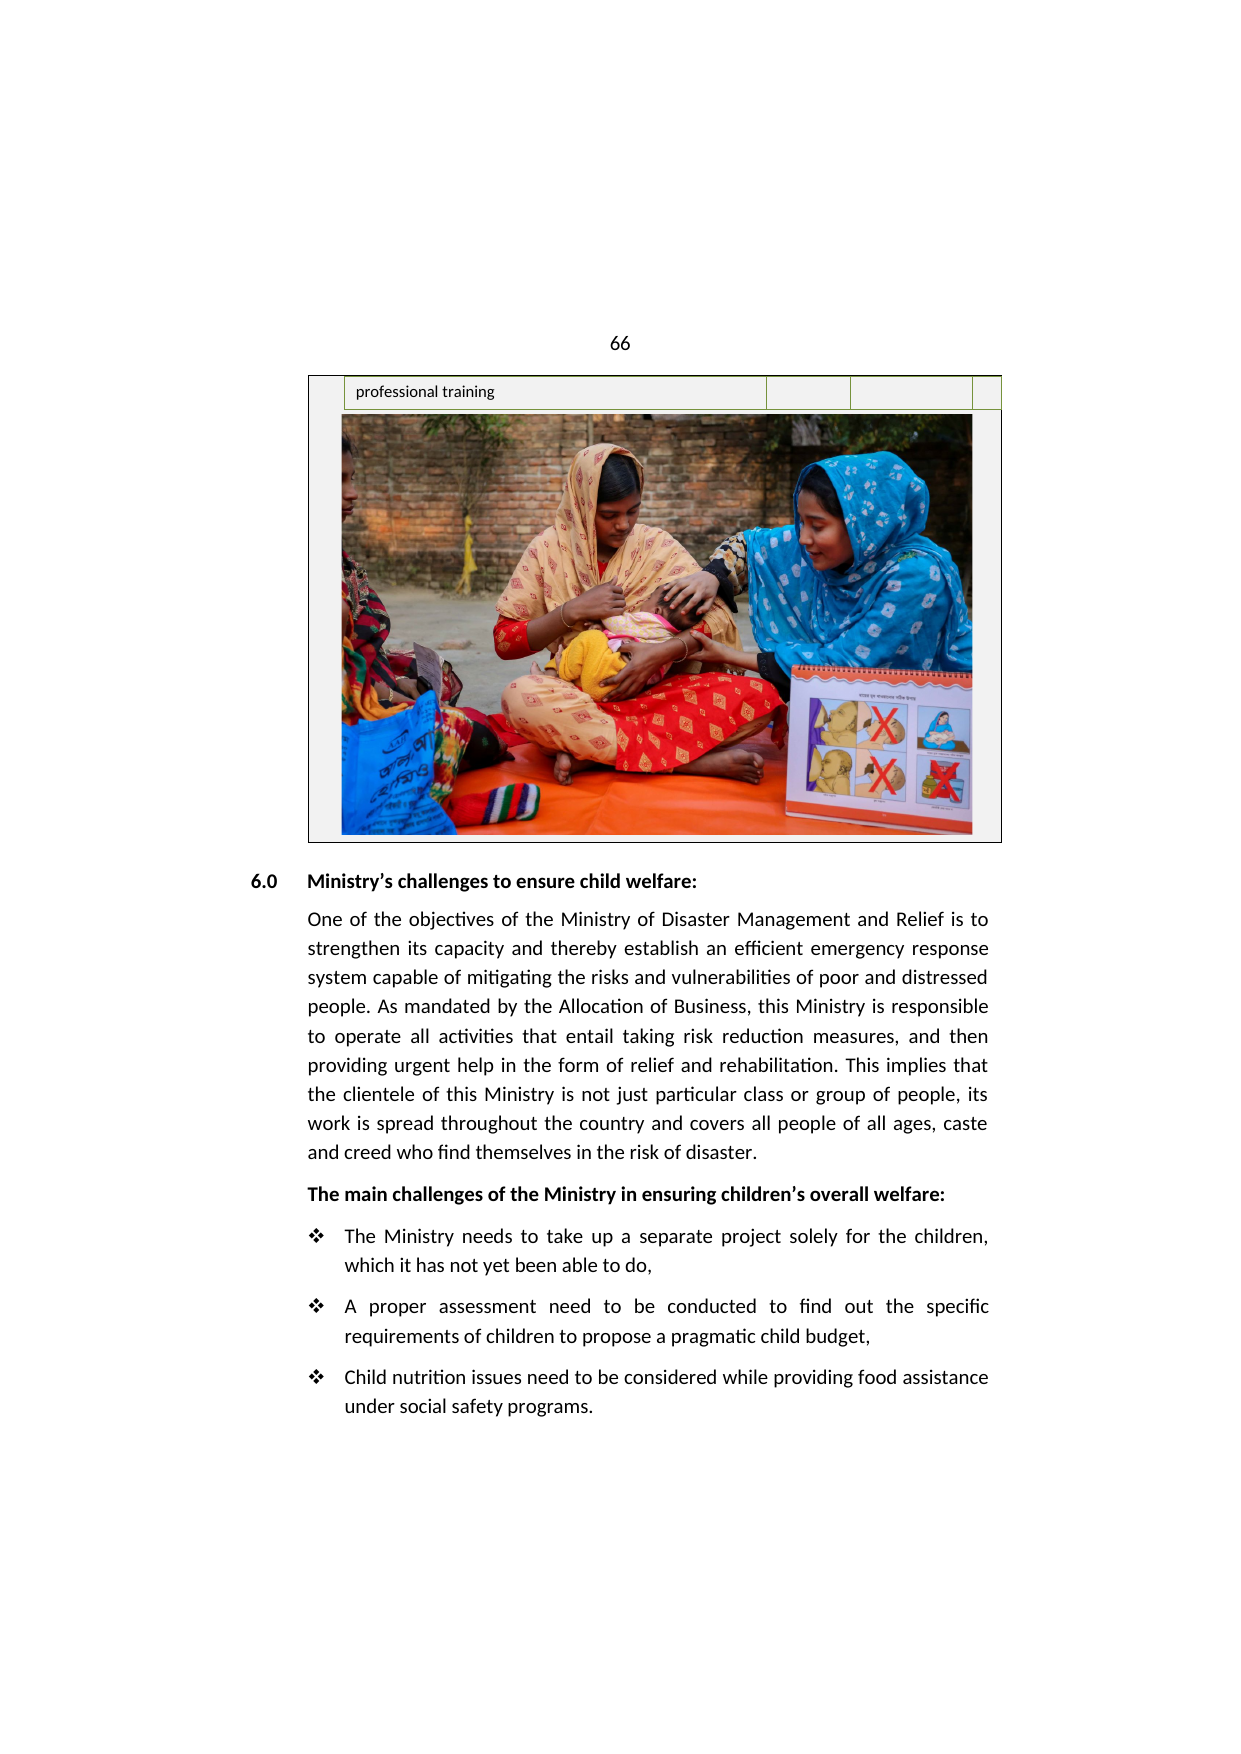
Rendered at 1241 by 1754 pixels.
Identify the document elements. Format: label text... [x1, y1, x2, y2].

list The main challenges of the Ministry in ensuring children’s overall welfare: [307, 1181, 990, 1207]
list A proper assessment need to be conducted to find out the specific requirements of children to propose a pragmatic child budget, [307, 1294, 990, 1348]
picture [341, 414, 973, 835]
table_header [309, 376, 1001, 842]
list One of the objectives of the Ministry of Disaster Management and Relief is to strengthen its capacity and thereby establish an efficient emergency response system capable of mitigating the risks and vulnerabilities of poor and distressed people. As mandated by the Allocation of Business, this Ministry is responsible to operate all activities that entail taking risk reduction measures, and then providing urgent help in the form of relief and rehabilitation. This implies that the clientele of this Ministry is not just particular class or group of people, its work is spread throughout the country and covers all people of all ages, caste and creed who find themselves in the risk of disaster. [307, 906, 990, 1165]
list Child nutrition issues need to be considered while providing food assistance under social safety programs. [307, 1364, 990, 1419]
list The Ministry needs to take up a separate project solely for the children, which it has not yet been able to do, [307, 1223, 990, 1277]
text 6.0 Ministry’s challenges to ensure child welfare: [251, 868, 990, 894]
